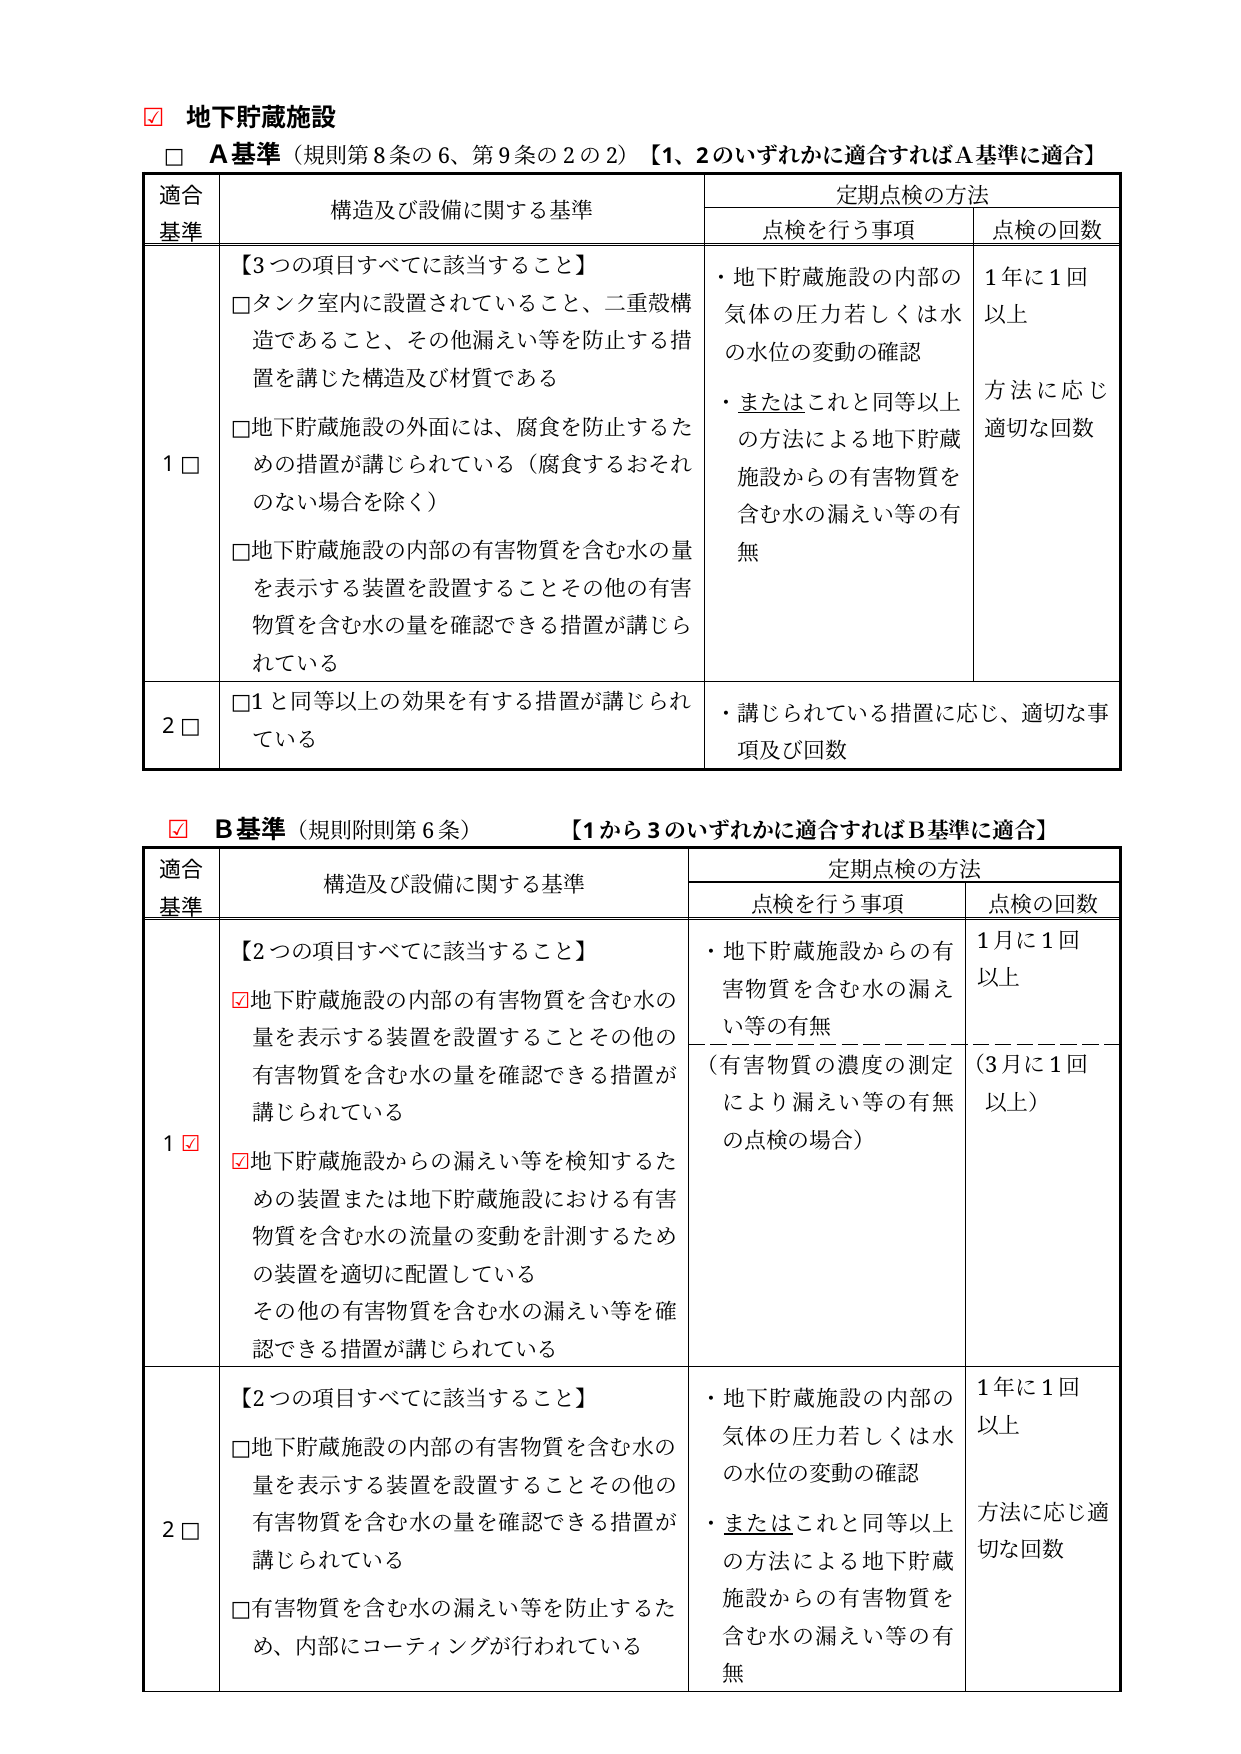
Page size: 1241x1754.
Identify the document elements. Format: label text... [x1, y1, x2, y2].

table_cell ・地下貯蔵施設からの有害物質を含む水の漏えい等の有無 [689, 920, 965, 1044]
table_header 構造及び設備に関する基準 [220, 175, 704, 242]
table_cell （有害物質の濃度の測定により漏えい等の有無の点検の場合） [689, 1044, 965, 1366]
table_cell ・講じられている措置に応じ、適切な事項及び回数 [705, 682, 1119, 768]
table_cell 1年に1回 以上 [966, 1367, 1119, 1491]
table_cell 方法に応じ適切な回数 [966, 1491, 1119, 1691]
table_header 定期点検の方法 [689, 849, 1119, 881]
table_header 適合 基準 [145, 849, 219, 917]
table_cell 1年に1回 以上 [974, 246, 1119, 369]
table_cell 点検の回数 [974, 208, 1119, 242]
table_cell ・地下貯蔵施設の内部の気体の圧力若しくは水の水位の変動の確認 [705, 246, 973, 369]
table_cell 【3つの項目すべてに該当すること】 □タンク室内に設置されていること、二重殻構造であること、その他漏えい等を防止する措置を講じた構造及び材質である □地下貯蔵施設の外面には、腐食を防止するための措置が講じられている（腐食するおそれのない場合を除く） □地下貯蔵施設の内部の有害物質を含む水の量を表示する装置を設置することその他の有害物質を含む水の量を確認できる措置が講じられている [220, 246, 704, 681]
table_cell 2 □ [145, 682, 219, 768]
table_cell ・またはこれと同等以上の方法による地下貯蔵施設からの有害物質を含む水の漏えい等の有無 [689, 1491, 965, 1691]
table_header 構造及び設備に関する基準 [220, 849, 688, 917]
text ☑ 地下貯蔵施設 [142, 97, 1122, 134]
table_cell 1月に1回 以上 [966, 920, 1119, 1044]
table_cell 点検の回数 [966, 883, 1119, 917]
table_header 定期点検の方法 [705, 175, 1119, 207]
text □ Ａ基準（規則第8条の6、第9条の2の2）【1、2のいずれかに適合すればＡ基準に適合】 [142, 134, 1122, 172]
table_header 適合 基準 [145, 175, 219, 242]
table_cell 【2つの項目すべてに該当すること】 □地下貯蔵施設の内部の有害物質を含む水の量を表示する装置を設置することその他の有害物質を含む水の量を確認できる措置が講じられている □有害物質を含む水の漏えい等を防止するため、内部にコーティングが行われている [220, 1367, 688, 1691]
table_cell 点検を行う事項 [705, 208, 973, 242]
table_cell 1 □ [145, 246, 219, 681]
table_cell ・地下貯蔵施設の内部の気体の圧力若しくは水の水位の変動の確認 [689, 1367, 965, 1491]
table_cell （3月に1回 以上） [966, 1044, 1119, 1366]
table_cell □1と同等以上の効果を有する措置が講じられている [220, 682, 704, 768]
table_cell 点検を行う事項 [689, 883, 965, 917]
table_cell 【2つの項目すべてに該当すること】 ☑地下貯蔵施設の内部の有害物質を含む水の量を表示する装置を設置することその他の有害物質を含む水の量を確認できる措置が講じられている ☑地下貯蔵施設からの漏えい等を検知するための装置または地下貯蔵施設における有害物質を含む水の流量の変動を計測するための装置を適切に配置している その他の有害物質を含む水の漏えい等を確認できる措置が講じられている [220, 920, 688, 1366]
table_cell 方法に応じ適切な回数 [974, 369, 1119, 681]
table_cell 1 ☑ [145, 920, 219, 1366]
table_cell 2 □ [145, 1367, 219, 1691]
table_cell ・またはこれと同等以上の方法による地下貯蔵施設からの有害物質を含む水の漏えい等の有無 [705, 369, 973, 681]
text ☑ Ｂ基準（規則附則第6条） 【1から3のいずれかに適合すればＢ基準に適合】 [142, 808, 1122, 846]
